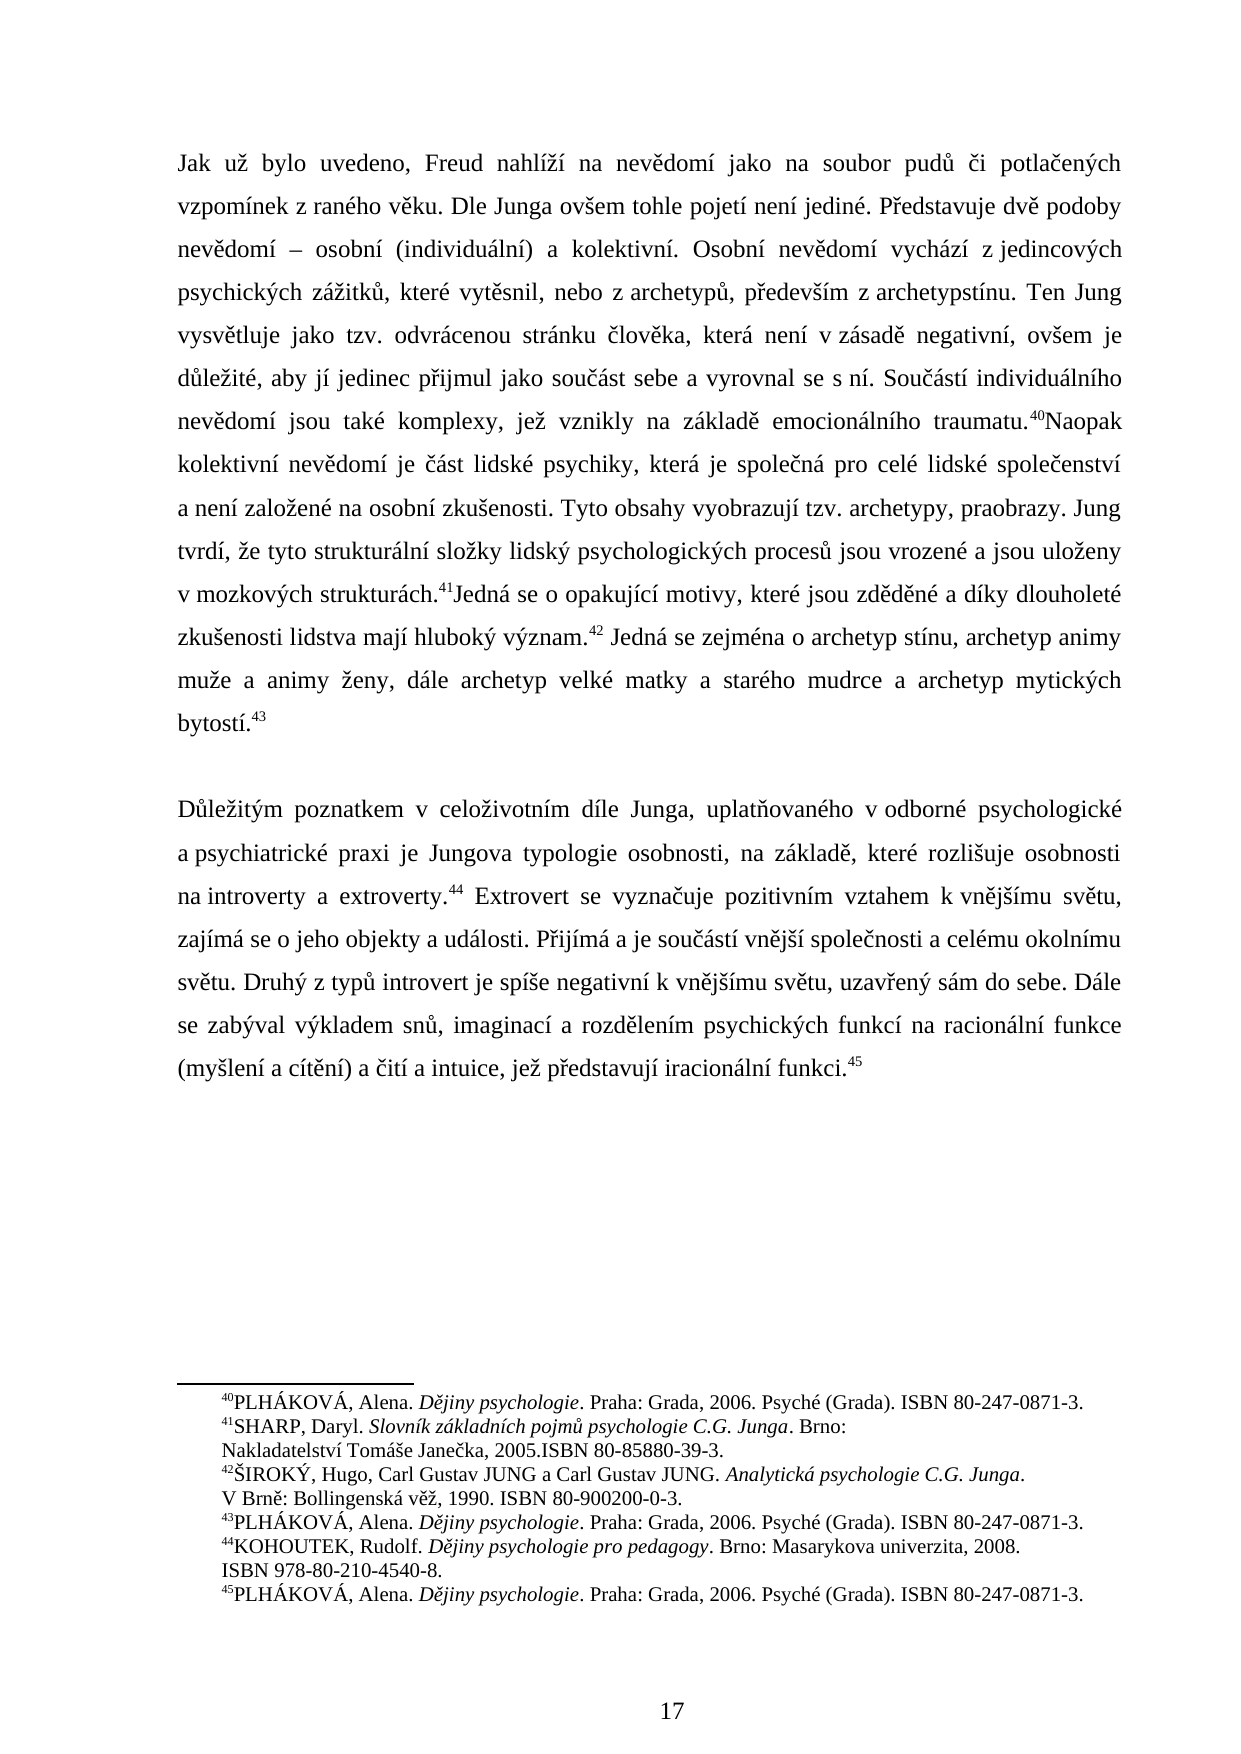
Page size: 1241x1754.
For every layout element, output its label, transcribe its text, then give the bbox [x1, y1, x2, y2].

text Důležitým poznatkem v celoživotním díle Junga, uplatňovaného v odborné psychologické a psychiatrické praxi je Jungova typologie osobnosti, na základě, které rozlišuje osobnosti na introverty a extroverty. Extrovert se vyznačuje pozitivním vztahem k vnějšímu světu, zajímá se o jeho objekty a události. Přijímá a je součástí vnější společnosti a celému okolnímu světu. Druhý z typů introvert je spíše negativní k vnějšímu světu, uzavřený sám do sebe. Dále se zabýval výkladem snů, imaginací a rozdělením psychických funkcí na racionální funkce (myšlení a cítění) a čití a intuice, jež představují iracionální funkci. [177, 794, 1122, 1082]
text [177, 148, 1122, 737]
